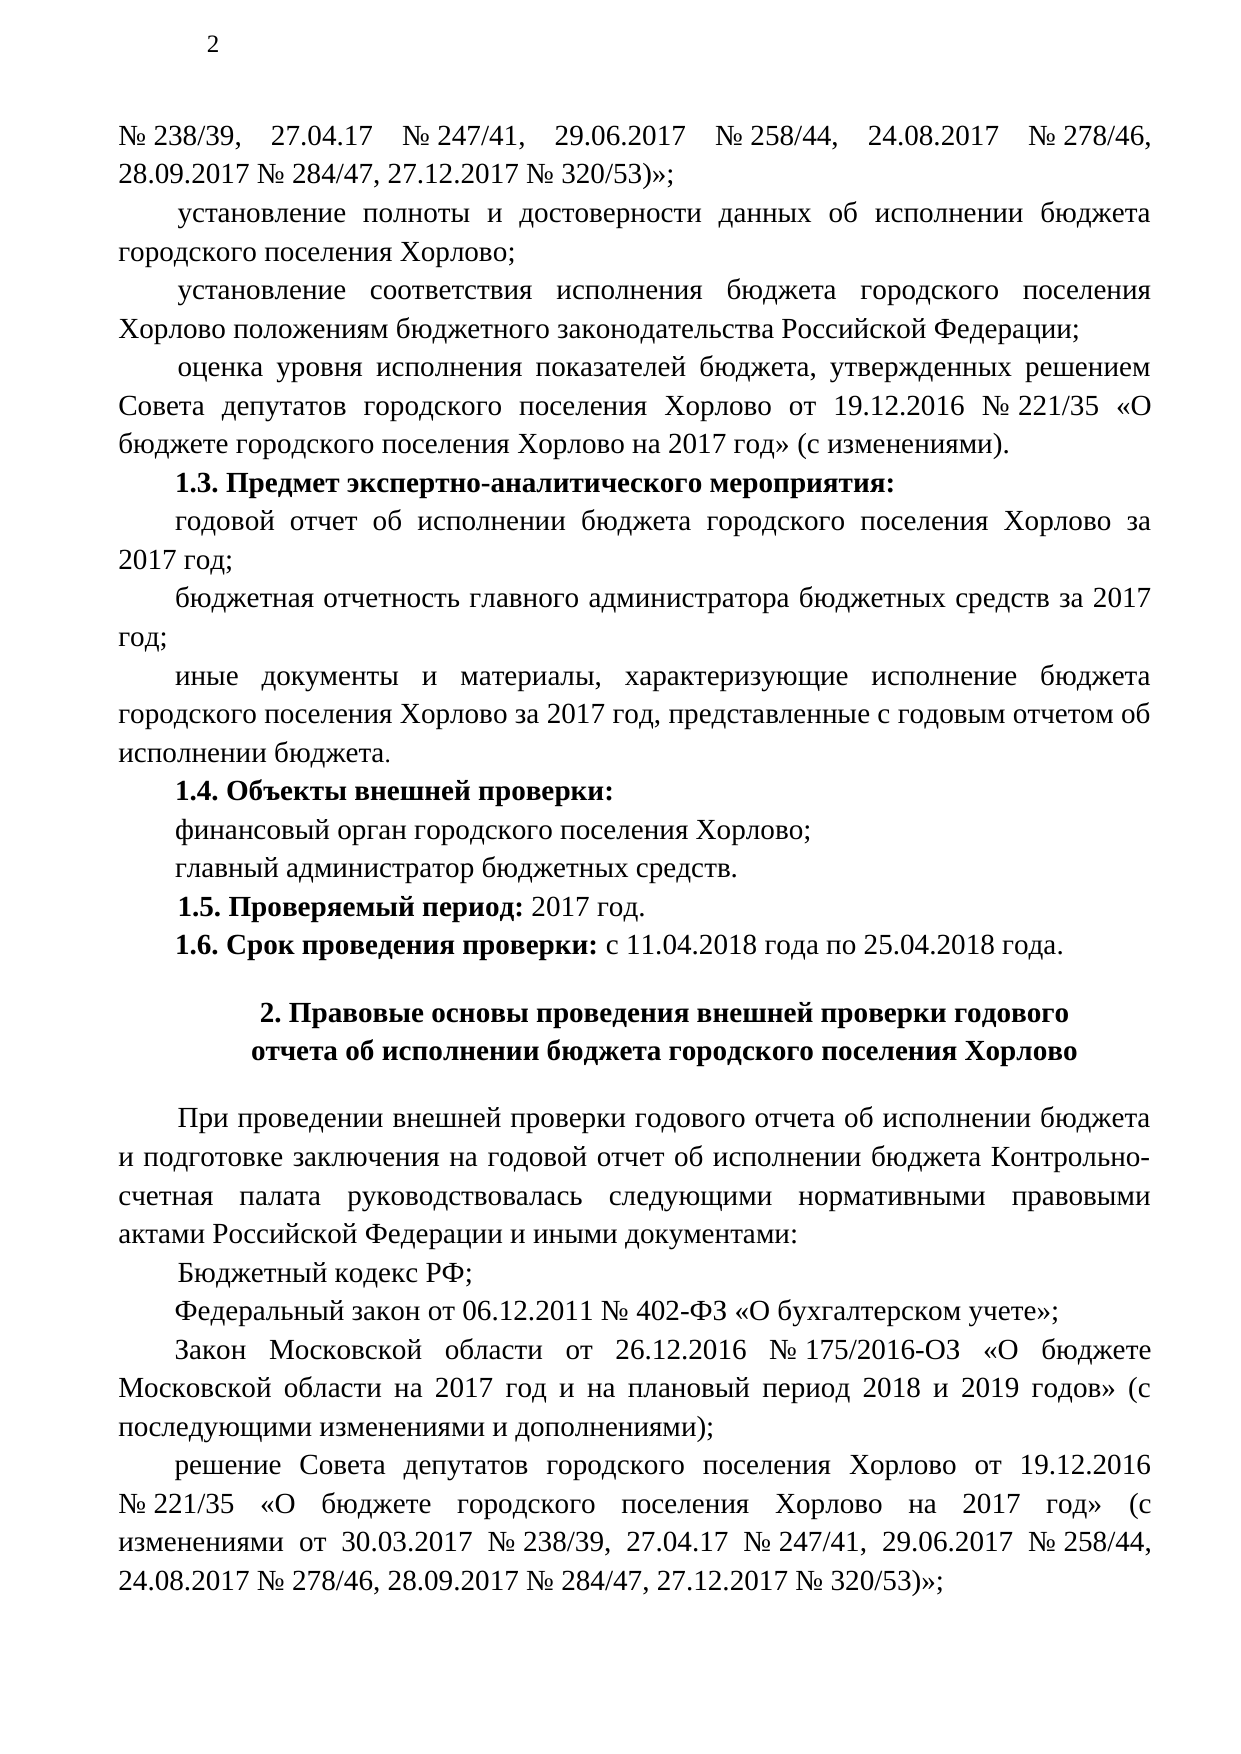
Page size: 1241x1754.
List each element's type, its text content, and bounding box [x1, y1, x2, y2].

text годовой отчет об исполнении бюджета городского поселения Хорлово за 2017 год; [118, 503, 1152, 576]
text решение Совета депутатов городского поселения Хорлово от 19.12.2016 № 221/35 «О бюджете городского поселения Хорлово на 2017 год» (с изменениями от 30.03.2017 № 238/39, 27.04.17 № 247/41, 29.06.2017 № 258/44, 24.08.2017 № 278/46, 28.09.2017 № 284/47, 27.12.2017 № 320/53)»; [118, 1447, 1152, 1597]
text финансовый орган городского поселения Хорлово; [118, 812, 1152, 845]
text 1.5. Проверяемый период: 2017 год. [121, 889, 1152, 922]
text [118, 118, 1152, 190]
text бюджетная отчетность главного администратора бюджетных средств за 2017 год; [118, 581, 1152, 653]
text главный администратор бюджетных средств. [118, 850, 1152, 884]
text Бюджетный кодекс РФ; [118, 1255, 1152, 1288]
text отчета об исполнении бюджета городского поселения Хорлово [118, 1033, 1152, 1067]
text оценка уровня исполнения показателей бюджета, утвержденных решением Совета депутатов городского поселения Хорлово от 19.12.2016 № 221/35 «О бюджете городского поселения Хорлово на 2017 год» (с изменениями). [118, 349, 1152, 460]
text 1.6. Срок проведения проверки: с 11.04.2018 года по 25.04.2018 года. [118, 927, 1152, 961]
text 2. Правовые основы проведения внешней проверки годового [118, 995, 1152, 1028]
text 1.3. Предмет экспертно-аналитического мероприятия: [118, 465, 1152, 498]
text Закон Московской области от 26.12.2016 № 175/2016-ОЗ «О бюджете Московской области на 2017 год и на плановый период 2018 и 2019 годов» (с последующими изменениями и дополнениями); [118, 1332, 1152, 1442]
text При проведении внешней проверки годового отчета об исполнении бюджета и подготовке заключения на годовой отчет об исполнении бюджета Контрольно-счетная палата руководствовалась следующими нормативными правовыми актами Российской Федерации и иными документами: [118, 1101, 1152, 1250]
text иные документы и материалы, характеризующие исполнение бюджета городского поселения Хорлово за 2017 год, представленные с годовым отчетом об исполнении бюджета. [118, 658, 1152, 768]
text установление соответствия исполнения бюджета городского поселения Хорлово положениям бюджетного законодательства Российской Федерации; [118, 272, 1152, 344]
text 1.4. Объекты внешней проверки: [118, 773, 1152, 807]
text Федеральный закон от 06.12.2011 № 402-ФЗ «О бухгалтерском учете»; [118, 1293, 1152, 1327]
text установление полноты и достоверности данных об исполнении бюджета городского поселения Хорлово; [118, 195, 1152, 267]
